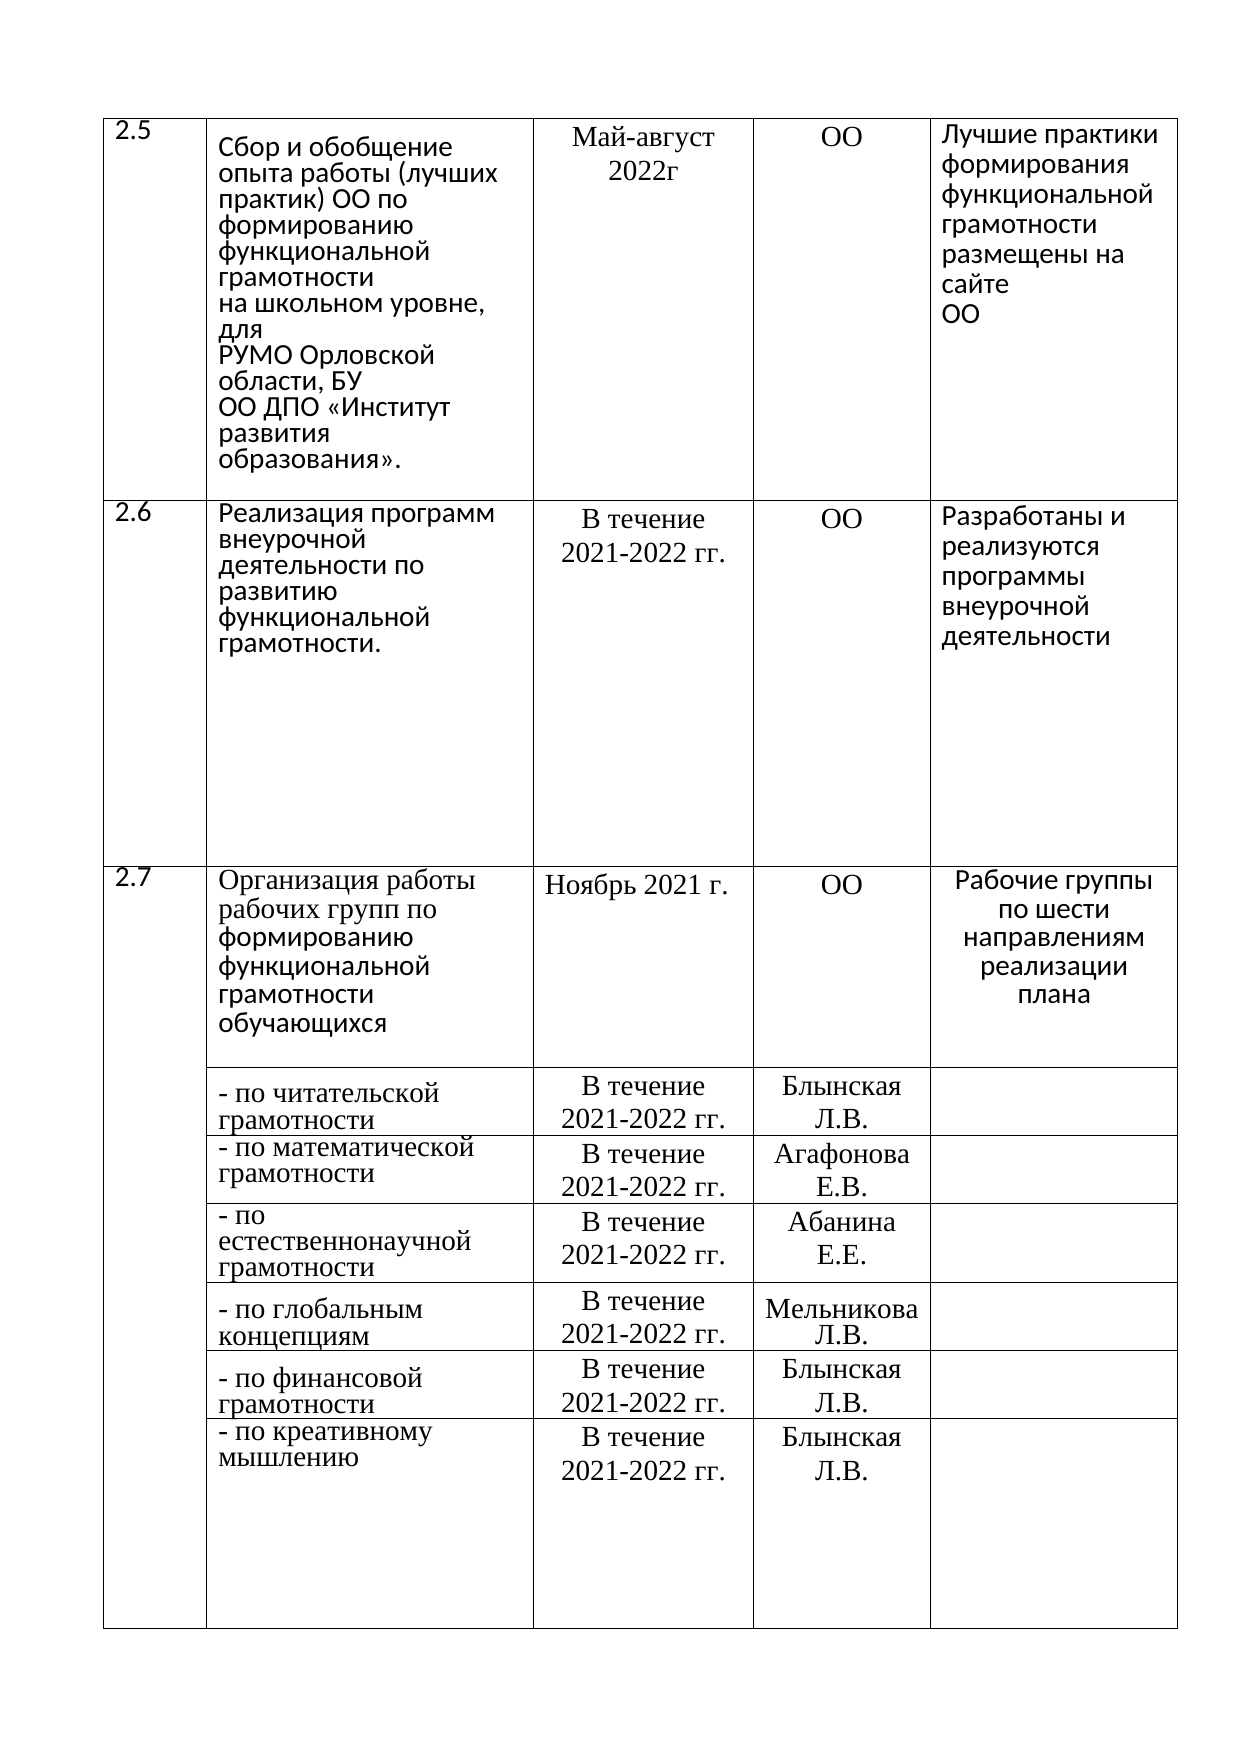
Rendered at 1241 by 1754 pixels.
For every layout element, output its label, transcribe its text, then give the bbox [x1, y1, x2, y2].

table_cell ОО [754, 501, 930, 866]
table_cell Ноябрь 2021 г. [534, 867, 753, 1067]
table_cell В течение 2021-2022 гг. [534, 1068, 753, 1135]
table_cell Блынская Л.В. [754, 1068, 930, 1135]
table_cell [931, 1068, 1177, 1135]
table_cell В течение 2021-2022 гг. [534, 1136, 753, 1203]
table_cell Блынская Л.В. [754, 1419, 930, 1628]
table_cell - по креативному мышлению [207, 1419, 533, 1628]
table_cell 2.5 [104, 119, 206, 500]
table_cell 2.6 [104, 501, 206, 866]
table_cell В течение 2021-2022 гг. [534, 501, 753, 866]
table_cell Агафонова Е.В. [754, 1136, 930, 1203]
table_cell Рабочие группы по шести направлениям реализации плана [931, 867, 1177, 1067]
table_cell [931, 1351, 1177, 1418]
table_cell ОО [754, 867, 930, 1067]
table_cell - по финансовой грамотности [207, 1351, 533, 1418]
table_cell 2.7 [104, 867, 206, 1628]
table_cell В течение 2021-2022 гг. [534, 1419, 753, 1628]
table_cell ОО [754, 119, 930, 500]
table_cell [931, 1204, 1177, 1282]
table_cell [931, 1136, 1177, 1203]
table_cell В течение 2021-2022 гг. [534, 1283, 753, 1350]
table_cell Май-август 2022г [534, 119, 753, 500]
table_cell - по глобальным концепциям [207, 1283, 533, 1350]
table_cell В течение 2021-2022 гг. [534, 1351, 753, 1418]
table_cell - по математической грамотности [207, 1136, 533, 1203]
table_cell Организация работы рабочих групп по формированию функциональной грамотности обучающихся [207, 867, 533, 1067]
table_cell Блынская Л.В. [754, 1351, 930, 1418]
table_cell - по естественнонаучной грамотности [207, 1204, 533, 1282]
table_cell - по читательской грамотности [207, 1068, 533, 1135]
table_cell [931, 1419, 1177, 1628]
table_cell Лучшие практики формирования функциональной грамотности размещены на сайте ОО [931, 119, 1177, 500]
table_cell Абанина Е.Е. [754, 1204, 930, 1282]
table_cell Реализация программ внеурочной деятельности по развитию функциональной грамотности. [207, 501, 533, 866]
table_cell Сбор и обобщение опыта работы (лучших практик) ОО по формированию функциональной грамотности на школьном уровне, для РУМО Орловской области, БУ ОО ДПО «Институт развития образования». [207, 119, 533, 500]
table_cell [931, 1283, 1177, 1350]
table_cell В течение 2021-2022 гг. [534, 1204, 753, 1282]
table_cell Мельникова Л.В. [754, 1283, 930, 1350]
table_cell Разработаны и реализуются программы внеурочной деятельности [931, 501, 1177, 866]
